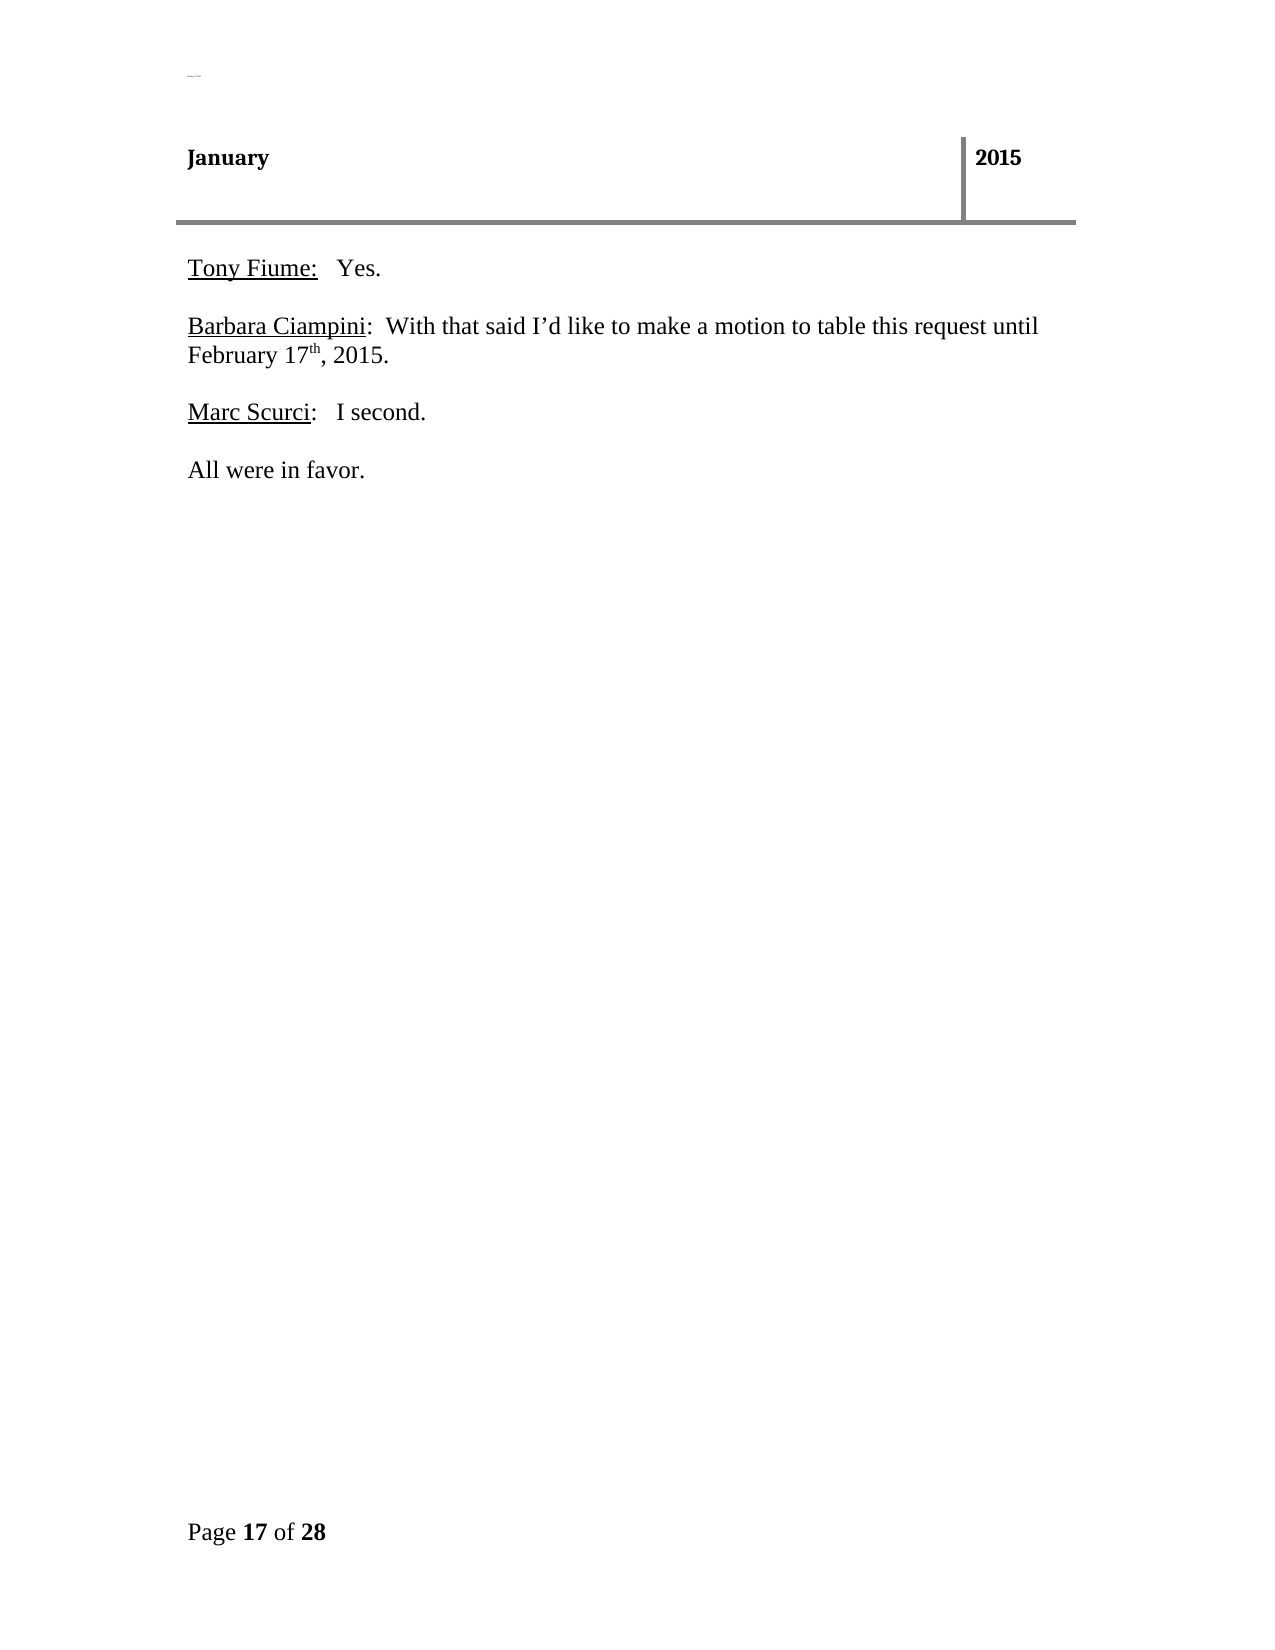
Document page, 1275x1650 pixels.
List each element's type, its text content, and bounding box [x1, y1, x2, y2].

text All were in favor. [187, 455, 1087, 483]
text Tony Fiume: Yes. [187, 253, 1087, 282]
text Marc Scurci: I second. [187, 397, 1087, 426]
text Barbara Ciampini: With that said I’d like to make a motion to table this request until February 17th, 2015. [187, 311, 1087, 368]
